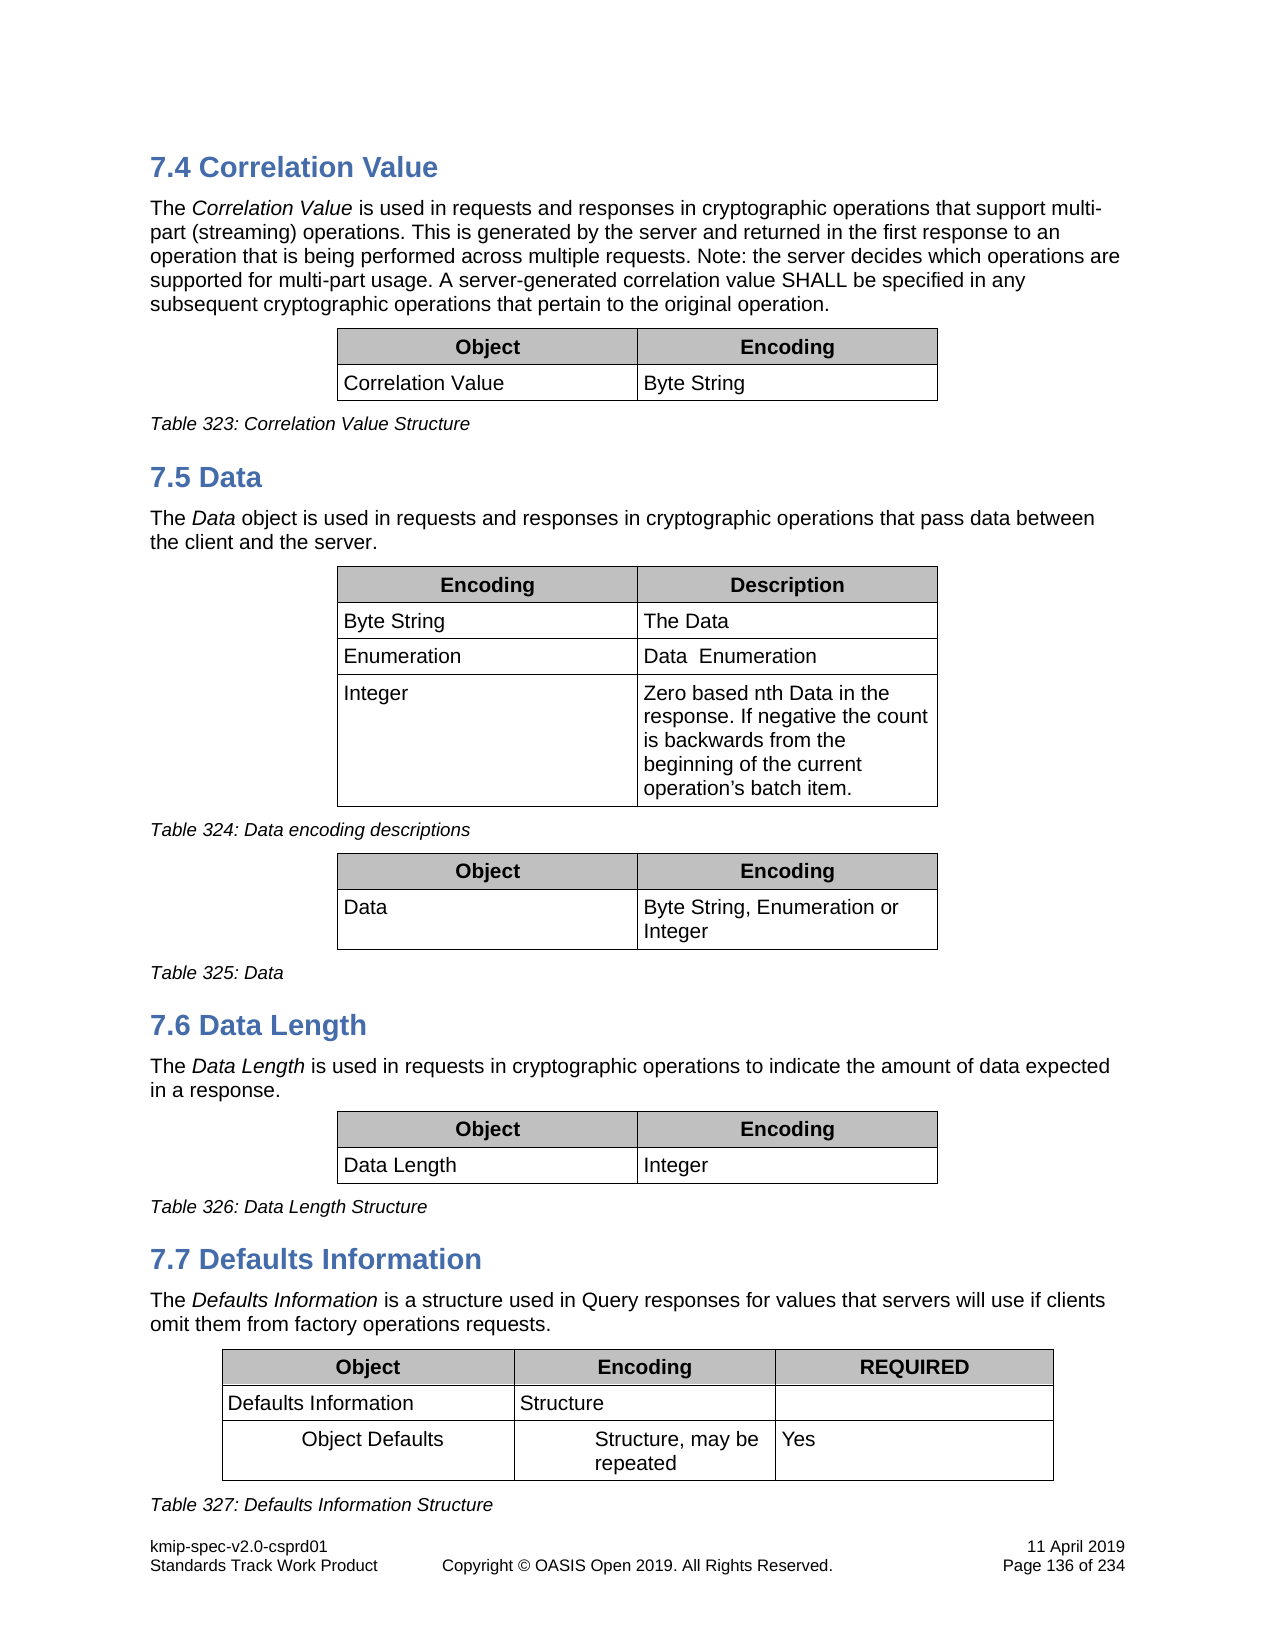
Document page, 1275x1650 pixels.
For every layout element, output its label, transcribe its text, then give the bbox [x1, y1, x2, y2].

text The Correlation Value is used in requests and responses in cryptographic operations that support multi-part (streaming) operations. This is generated by the server and returned in the first response to an operation that is being performed across multiple requests. Note: the server decides which operations are supported for multi-part usage. A server-generated correlation value SHALL be specified in any subsequent cryptographic operations that pertain to the original operation. [150, 196, 1125, 316]
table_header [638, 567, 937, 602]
text Table 326: Data Length Structure [150, 1196, 1125, 1217]
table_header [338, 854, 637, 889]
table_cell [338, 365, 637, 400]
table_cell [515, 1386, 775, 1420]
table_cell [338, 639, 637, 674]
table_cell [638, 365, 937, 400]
subtitle Data Length [150, 1008, 1125, 1042]
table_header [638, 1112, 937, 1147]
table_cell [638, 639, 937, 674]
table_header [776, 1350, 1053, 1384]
text The Data object is used in requests and responses in cryptographic operations that pass data between the client and the server. [150, 506, 1125, 554]
text Table 325: Data [150, 962, 1125, 983]
text Table 323: Correlation Value Structure [150, 413, 1125, 435]
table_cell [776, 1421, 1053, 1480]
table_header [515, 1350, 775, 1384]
text The Data Length is used in requests in cryptographic operations to indicate the amount of data expected in a response. [150, 1054, 1125, 1102]
subtitle Data [150, 460, 1125, 493]
text The Defaults Information is a structure used in Query responses for values that servers will use if clients omit them from factory operations requests. [150, 1288, 1125, 1336]
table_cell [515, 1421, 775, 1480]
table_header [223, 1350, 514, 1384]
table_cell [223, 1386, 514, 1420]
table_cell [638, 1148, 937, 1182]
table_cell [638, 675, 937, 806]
subtitle Defaults Information [150, 1242, 1125, 1276]
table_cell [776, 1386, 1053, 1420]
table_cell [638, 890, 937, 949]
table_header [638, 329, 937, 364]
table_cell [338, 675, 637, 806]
text Table 324: Data encoding descriptions [150, 819, 1125, 840]
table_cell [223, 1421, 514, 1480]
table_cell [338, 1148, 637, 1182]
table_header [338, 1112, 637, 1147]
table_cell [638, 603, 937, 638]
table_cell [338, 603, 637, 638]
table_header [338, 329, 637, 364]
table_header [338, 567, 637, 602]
text Table 327: Defaults Information Structure [150, 1493, 1125, 1515]
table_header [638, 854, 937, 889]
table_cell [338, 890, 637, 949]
subtitle Correlation Value [150, 150, 1125, 183]
